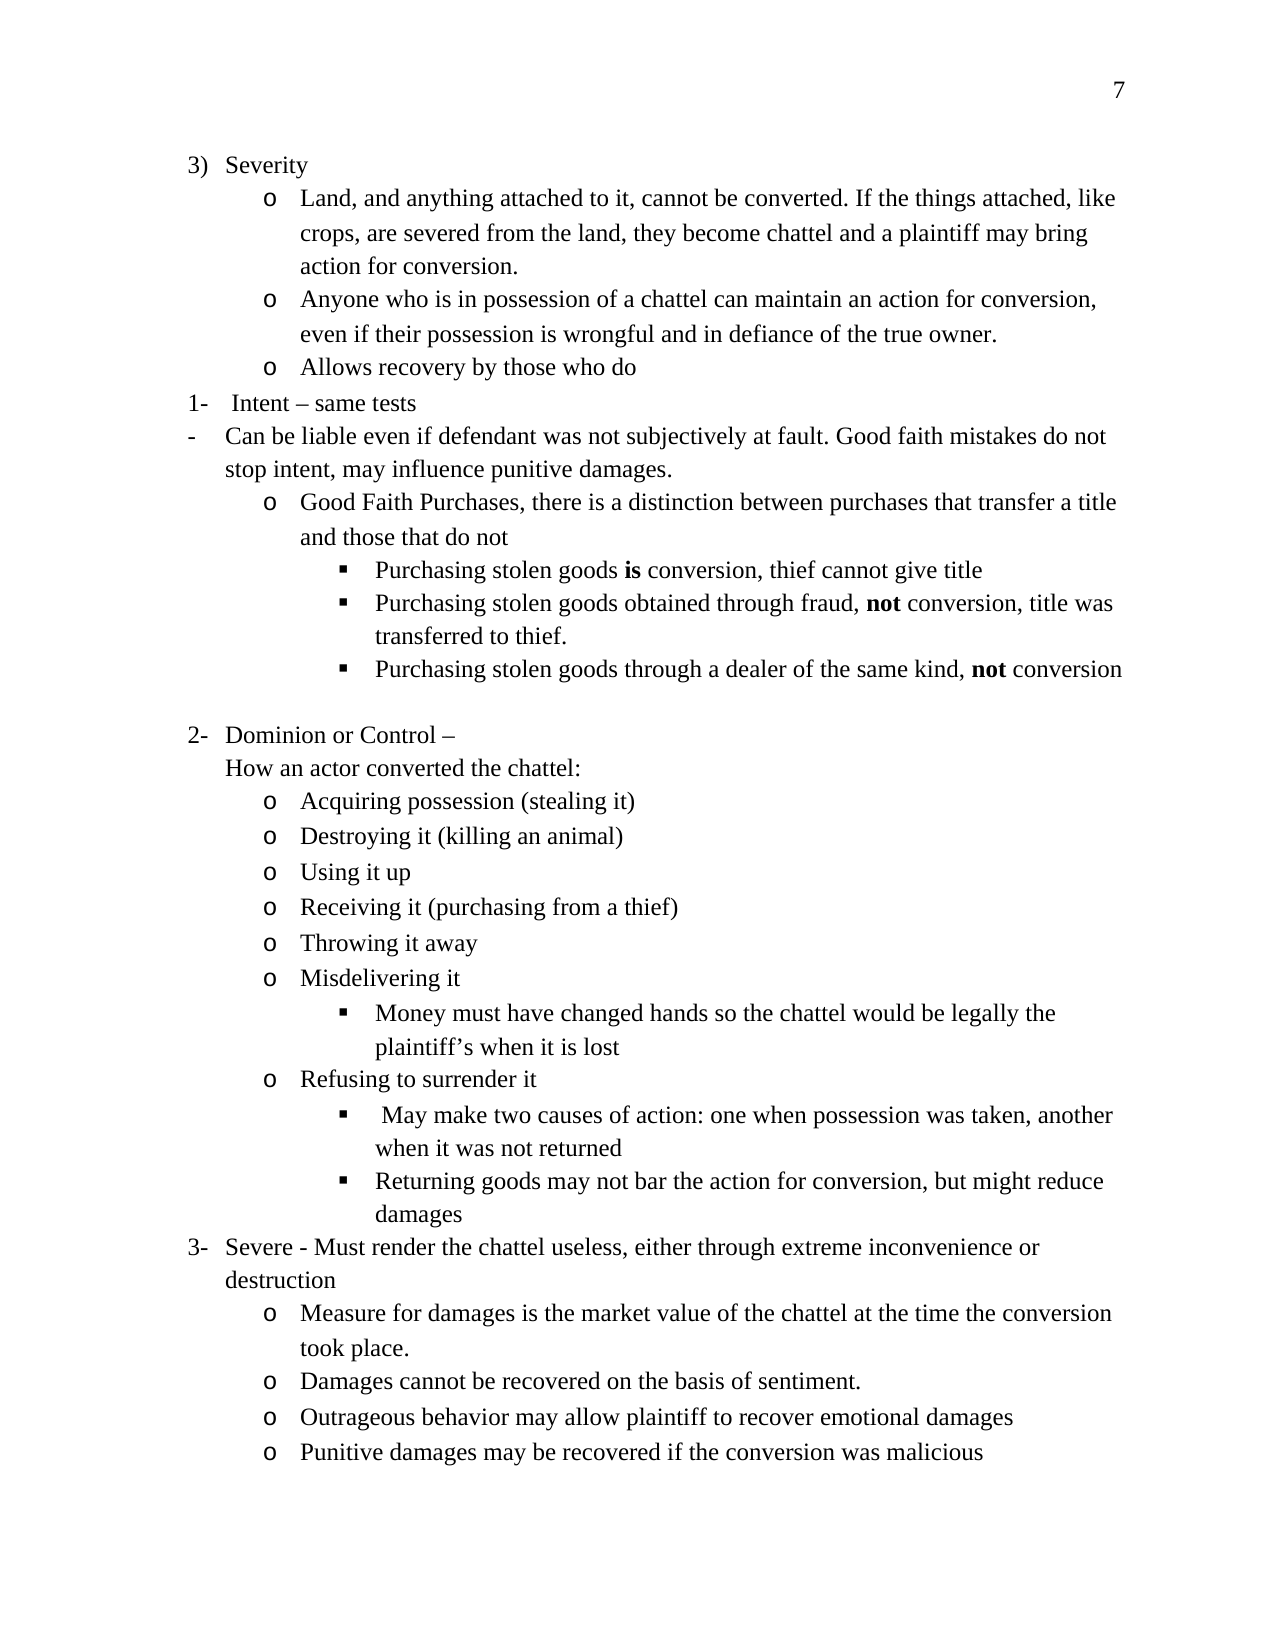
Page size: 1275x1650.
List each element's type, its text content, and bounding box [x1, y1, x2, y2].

list May make two causes of action: one when possession was taken, another when it was not returned [337, 1100, 1125, 1162]
list Acquiring possession (stealing it) [262, 786, 1125, 817]
list Severe - Must render the chattel useless, either through extreme inconvenience or destruction [187, 1232, 1125, 1294]
list Purchasing stolen goods obtained through fraud, not conversion, title was transferred to thief. [337, 588, 1125, 650]
list Throwing it away [262, 928, 1125, 958]
list Land, and anything attached to it, cannot be converted. If the things attached, like crops, are severed from the land, they become chattel and a plaintiff may bring action for conversion. [262, 183, 1125, 280]
list Intent – same tests [187, 388, 1125, 416]
list Dominion or Control – [187, 720, 1125, 749]
list Returning goods may not bar the action for conversion, but might reduce damages [337, 1166, 1125, 1228]
list How an actor converted the chattel: [225, 753, 1125, 782]
list Receiving it (purchasing from a thief) [262, 892, 1125, 923]
list Severity [187, 150, 1125, 179]
list Misdelivering it [262, 963, 1125, 994]
list Can be liable even if defendant was not subjectively at fault. Good faith mistakes do not stop intent, may influence punitive damages. [187, 421, 1125, 482]
list Purchasing stolen goods is conversion, thief cannot give title [337, 555, 1125, 584]
list Measure for damages is the market value of the chattel at the time the conversion took place. [262, 1298, 1125, 1362]
list Purchasing stolen goods through a dealer of the same kind, not conversion [337, 654, 1125, 716]
list Anyone who is in possession of a chattel can maintain an action for conversion, even if their possession is wrongful and in defiance of the true owner. [262, 284, 1125, 348]
list Punitive damages may be recovered if the conversion was malicious [262, 1437, 1125, 1468]
list Destroying it (killing an animal) [262, 821, 1125, 852]
list Damages cannot be recovered on the basis of sentiment. [262, 1366, 1125, 1397]
list Using it up [262, 857, 1125, 888]
list Good Faith Purchases, there is a distinction between purchases that transfer a title and those that do not [262, 487, 1125, 551]
list Allows recovery by those who do [262, 352, 1125, 383]
list Money must have changed hands so the chattel would be legally the plaintiff’s when it is lost [337, 998, 1125, 1060]
list Outrageous behavior may allow plaintiff to recover emotional damages [262, 1402, 1125, 1432]
list Refusing to surrender it [262, 1064, 1125, 1095]
